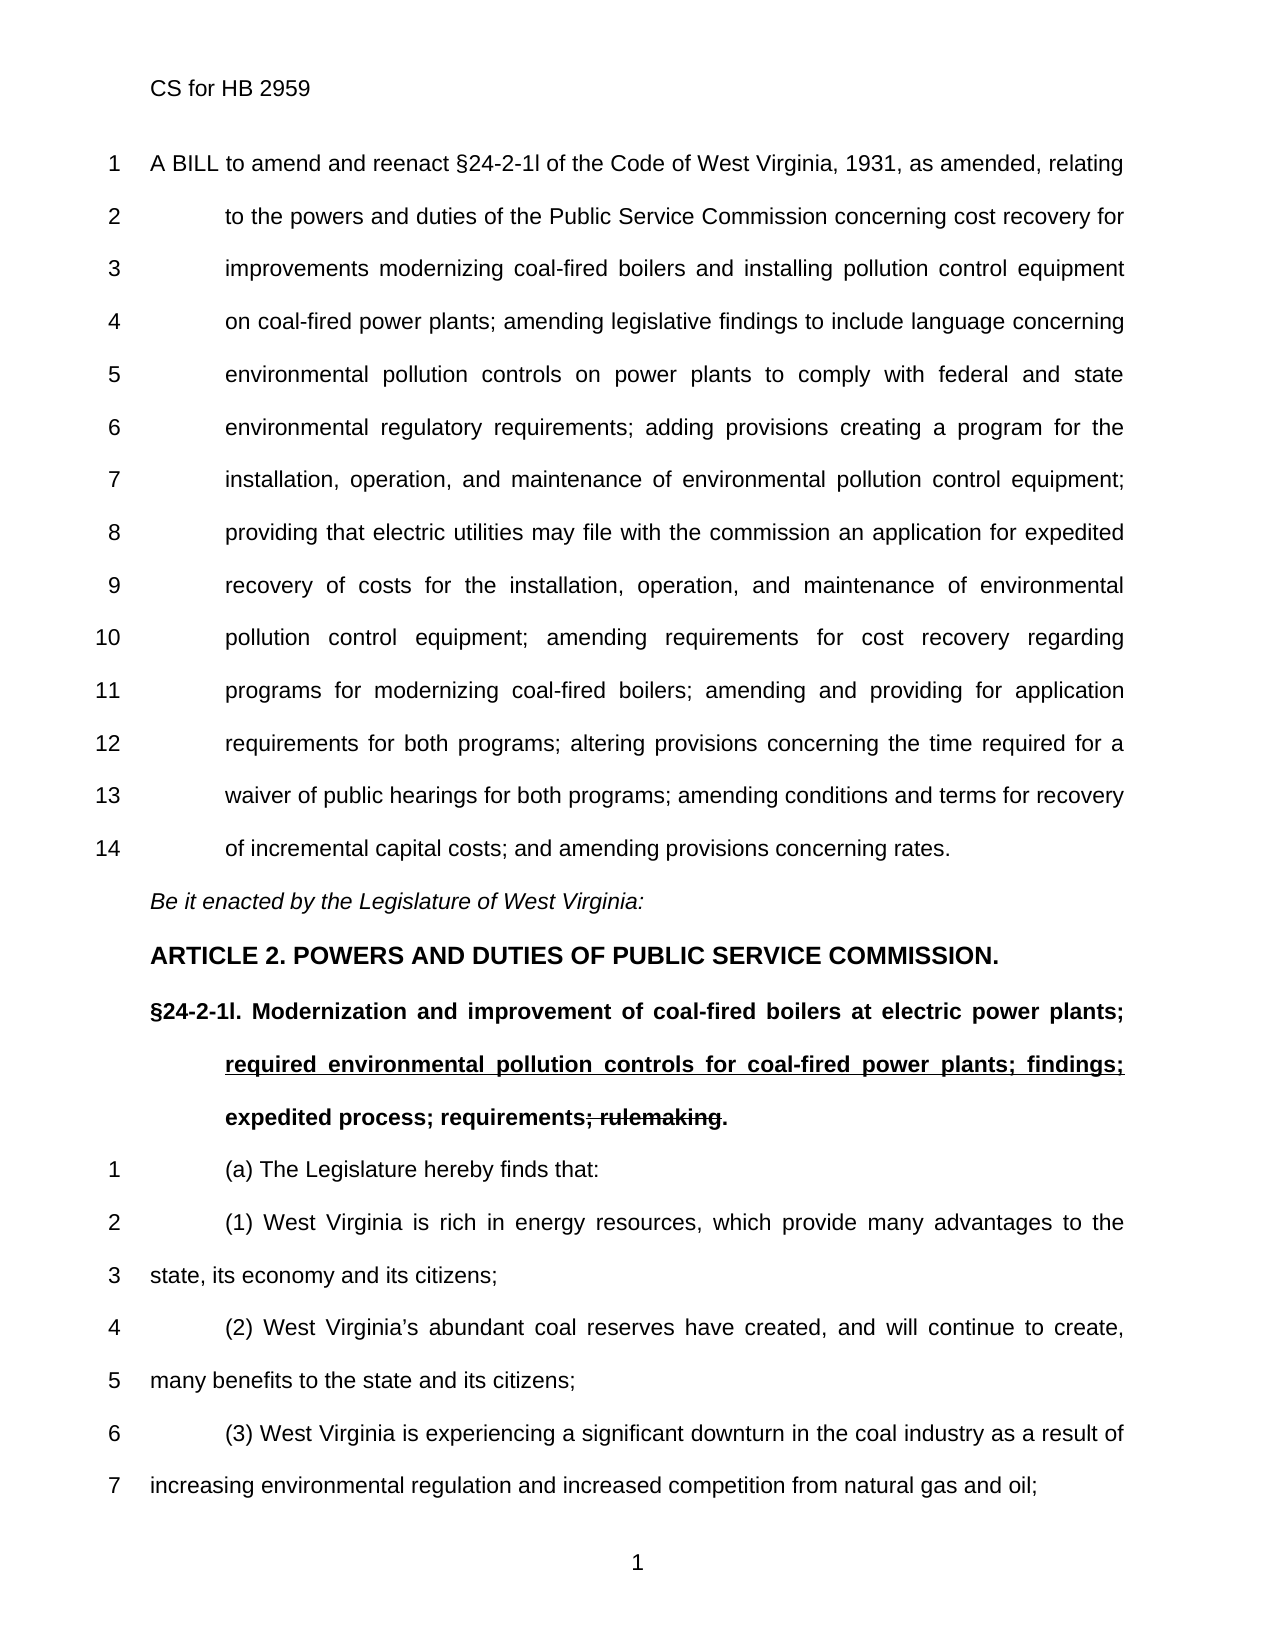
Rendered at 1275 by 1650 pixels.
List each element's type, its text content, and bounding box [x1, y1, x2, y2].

text Be it enacted by the Legislature of West Virginia: [150, 888, 1125, 914]
text (a) The Legislature hereby finds that: [150, 1156, 1125, 1183]
subtitle §24-2-1l. Modernization and improvement of coal-fired boilers at electric power plants; required environmental pollution controls for coal-fired power plants; findings; expedited process; requirements; rulemaking. [150, 998, 1125, 1130]
text (2) West Virginia’s abundant coal reserves have created, and will continue to create, many benefits to the state and its citizens; [150, 1314, 1125, 1393]
subtitle ARTICLE 2. POWERS AND DUTIES OF PUBLIC SERVICE COMMISSION. [150, 941, 1125, 969]
text (3) West Virginia is experiencing a significant downturn in the coal industry as a result of increasing environmental regulation and increased competition from natural gas and oil; [150, 1420, 1125, 1499]
text (1) West Virginia is rich in energy resources, which provide many advantages to the state, its economy and its citizens; [150, 1209, 1125, 1288]
title A BILL to amend and reenact §24-2-1l of the Code of West Virginia, 1931, as amended, relating to the powers and duties of the Public Service Commission concerning cost recovery for improvements modernizing coal-fired boilers and installing pollution control equipment on coal-fired power plants; amending legislative findings to include language concerning environmental pollution controls on power plants to comply with federal and state environmental regulatory requirements; adding provisions creating a program for the installation, operation, and maintenance of environmental pollution control equipment; providing that electric utilities may file with the commission an application for expedited recovery of costs for the installation, operation, and maintenance of environmental pollution control equipment; amending requirements for cost recovery regarding programs for modernizing coal-fired boilers; amending and providing for application requirements for both programs; altering provisions concerning the time required for a waiver of public hearings for both programs; amending conditions and terms for recovery of incremental capital costs; and amending provisions concerning rates. [150, 150, 1125, 862]
